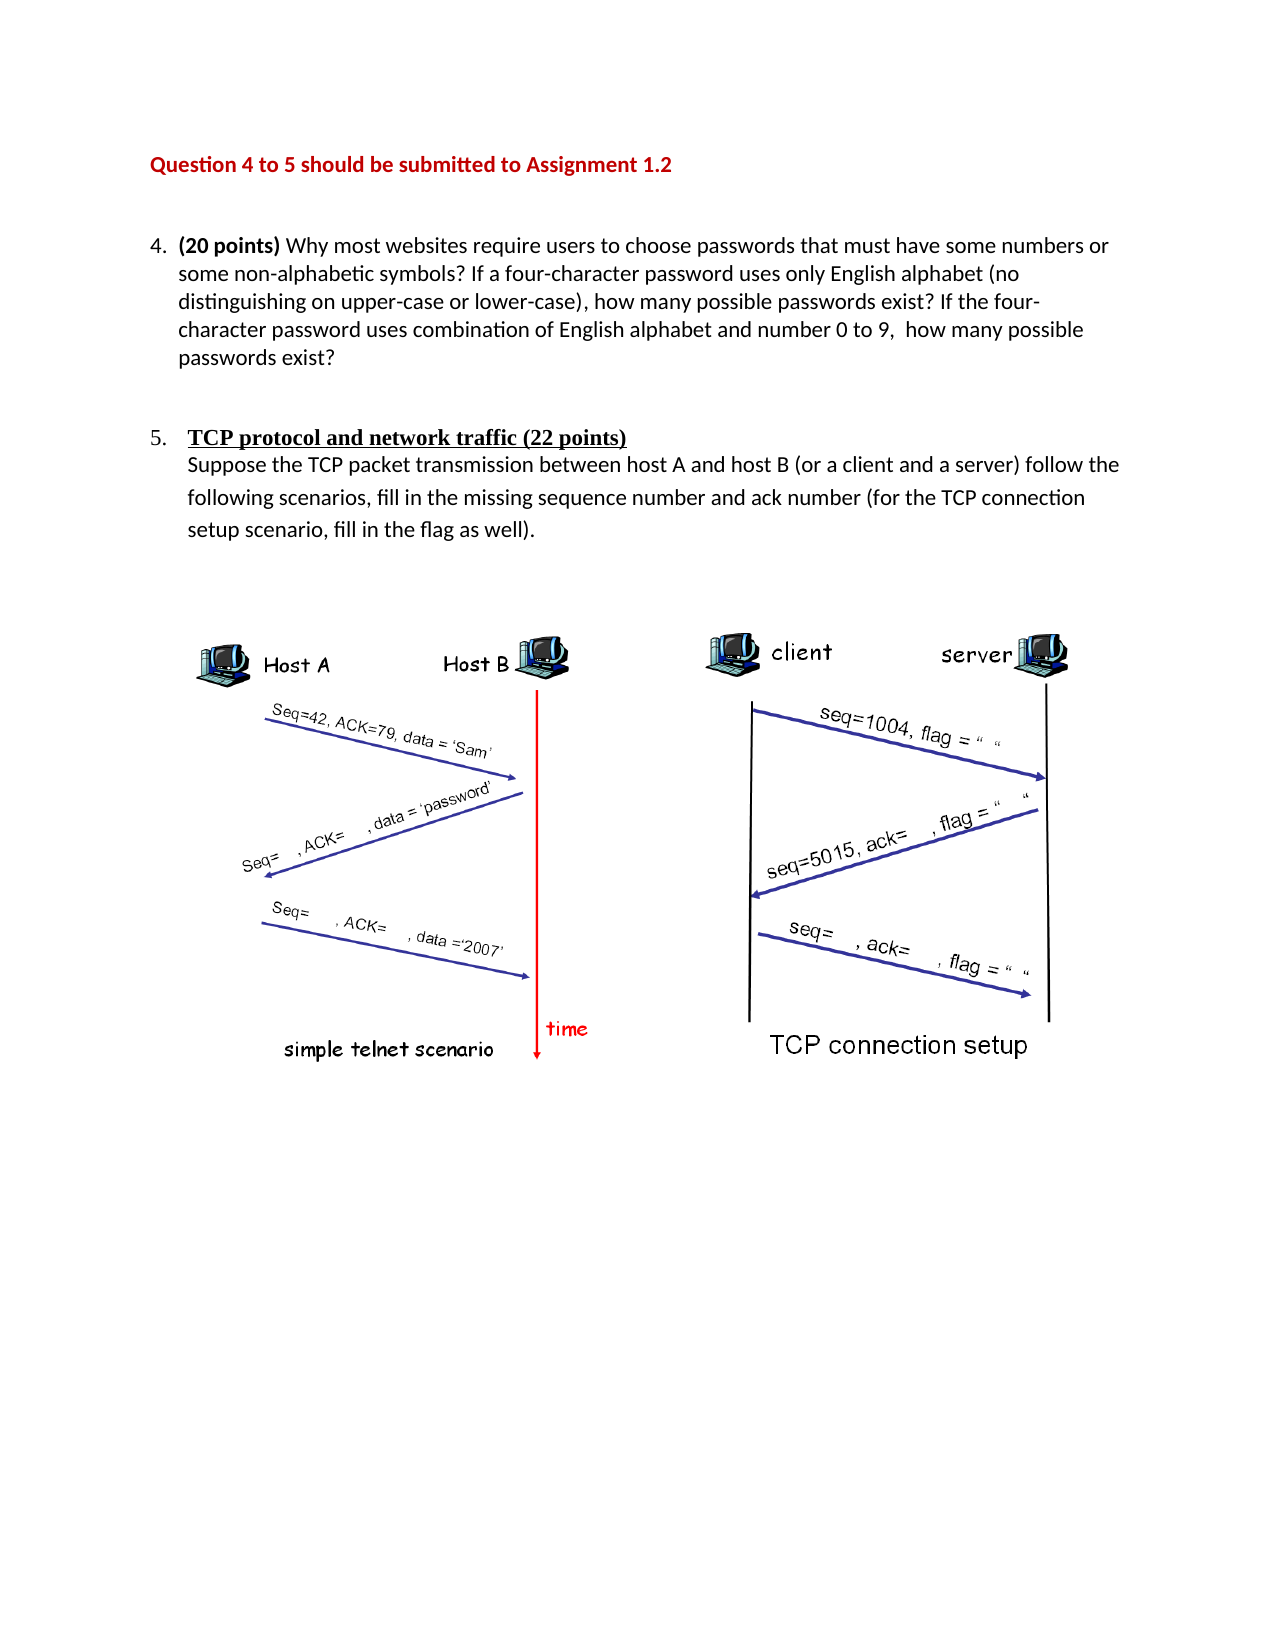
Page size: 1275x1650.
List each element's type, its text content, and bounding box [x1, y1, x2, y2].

list TCP protocol and network traffic (22 points) [150, 424, 1125, 451]
picture [187, 629, 598, 1072]
list Question 4 to 5 should be submitted to Assignment 1.2 [150, 150, 1125, 178]
picture [696, 621, 1084, 1072]
list (20 points) Why most websites require users to choose passwords that must have some numbers or some non-alphabetic symbols? If a four-character password uses only English alphabet (no distinguishing on upper-case or lower-case), how many possible passwords exist? If the four-character password uses combination of English alphabet and number 0 to 9, how many possible passwords exist? [150, 231, 1125, 371]
text Suppose the TCP packet transmission between host A and host B (or a client and a server) follow the following scenarios, fill in the missing sequence number and ack number (for the TCP connection setup scenario, fill in the flag as well). [187, 451, 1125, 543]
